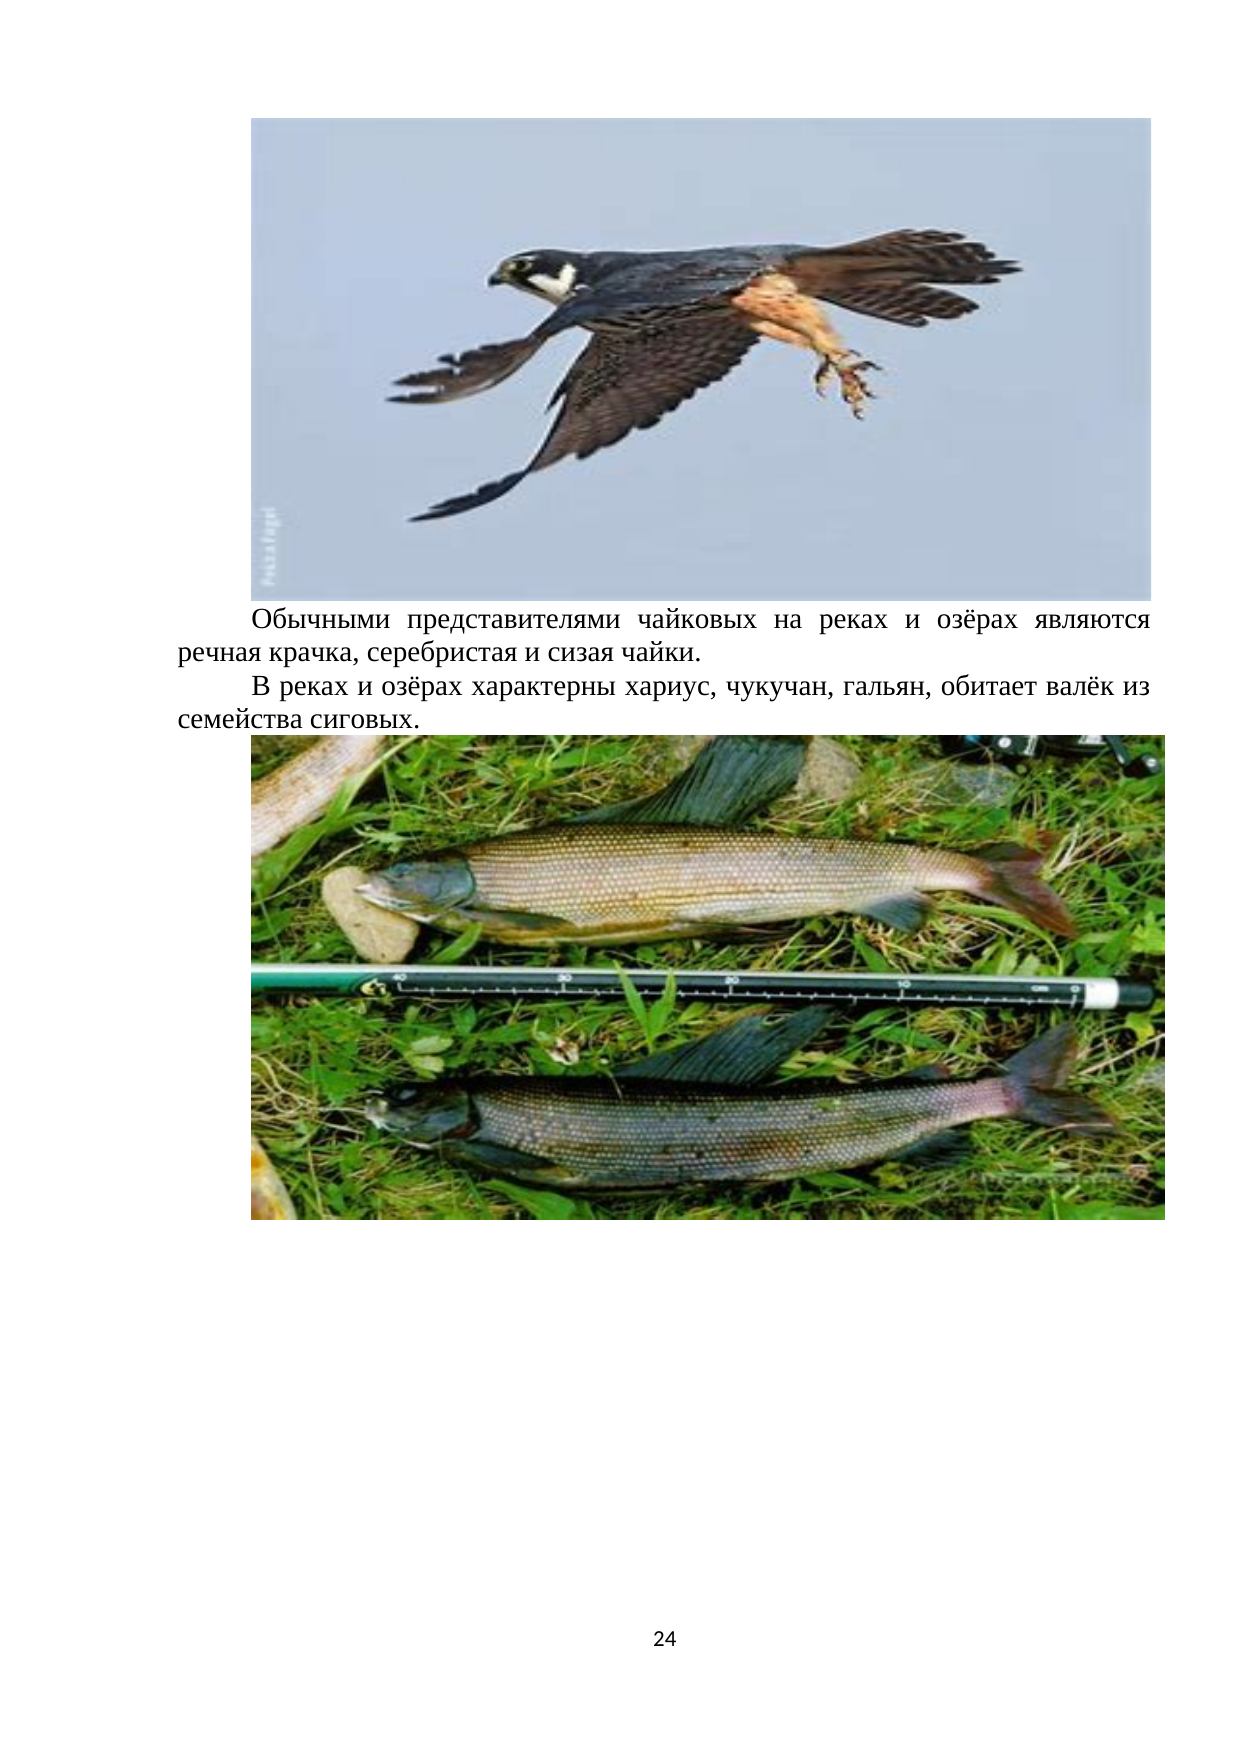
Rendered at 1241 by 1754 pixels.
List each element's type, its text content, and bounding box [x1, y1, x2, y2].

text Обычными представителями чайковых на реках и озёрах являются речная крачка, серебристая и сизая чайки. [177, 601, 1152, 668]
text В реках и озёрах характерны хариус, чукучан, гальян, обитает валёк из семейства сиговых. [177, 668, 1152, 735]
picture [251, 118, 1152, 601]
picture [251, 735, 1165, 1220]
